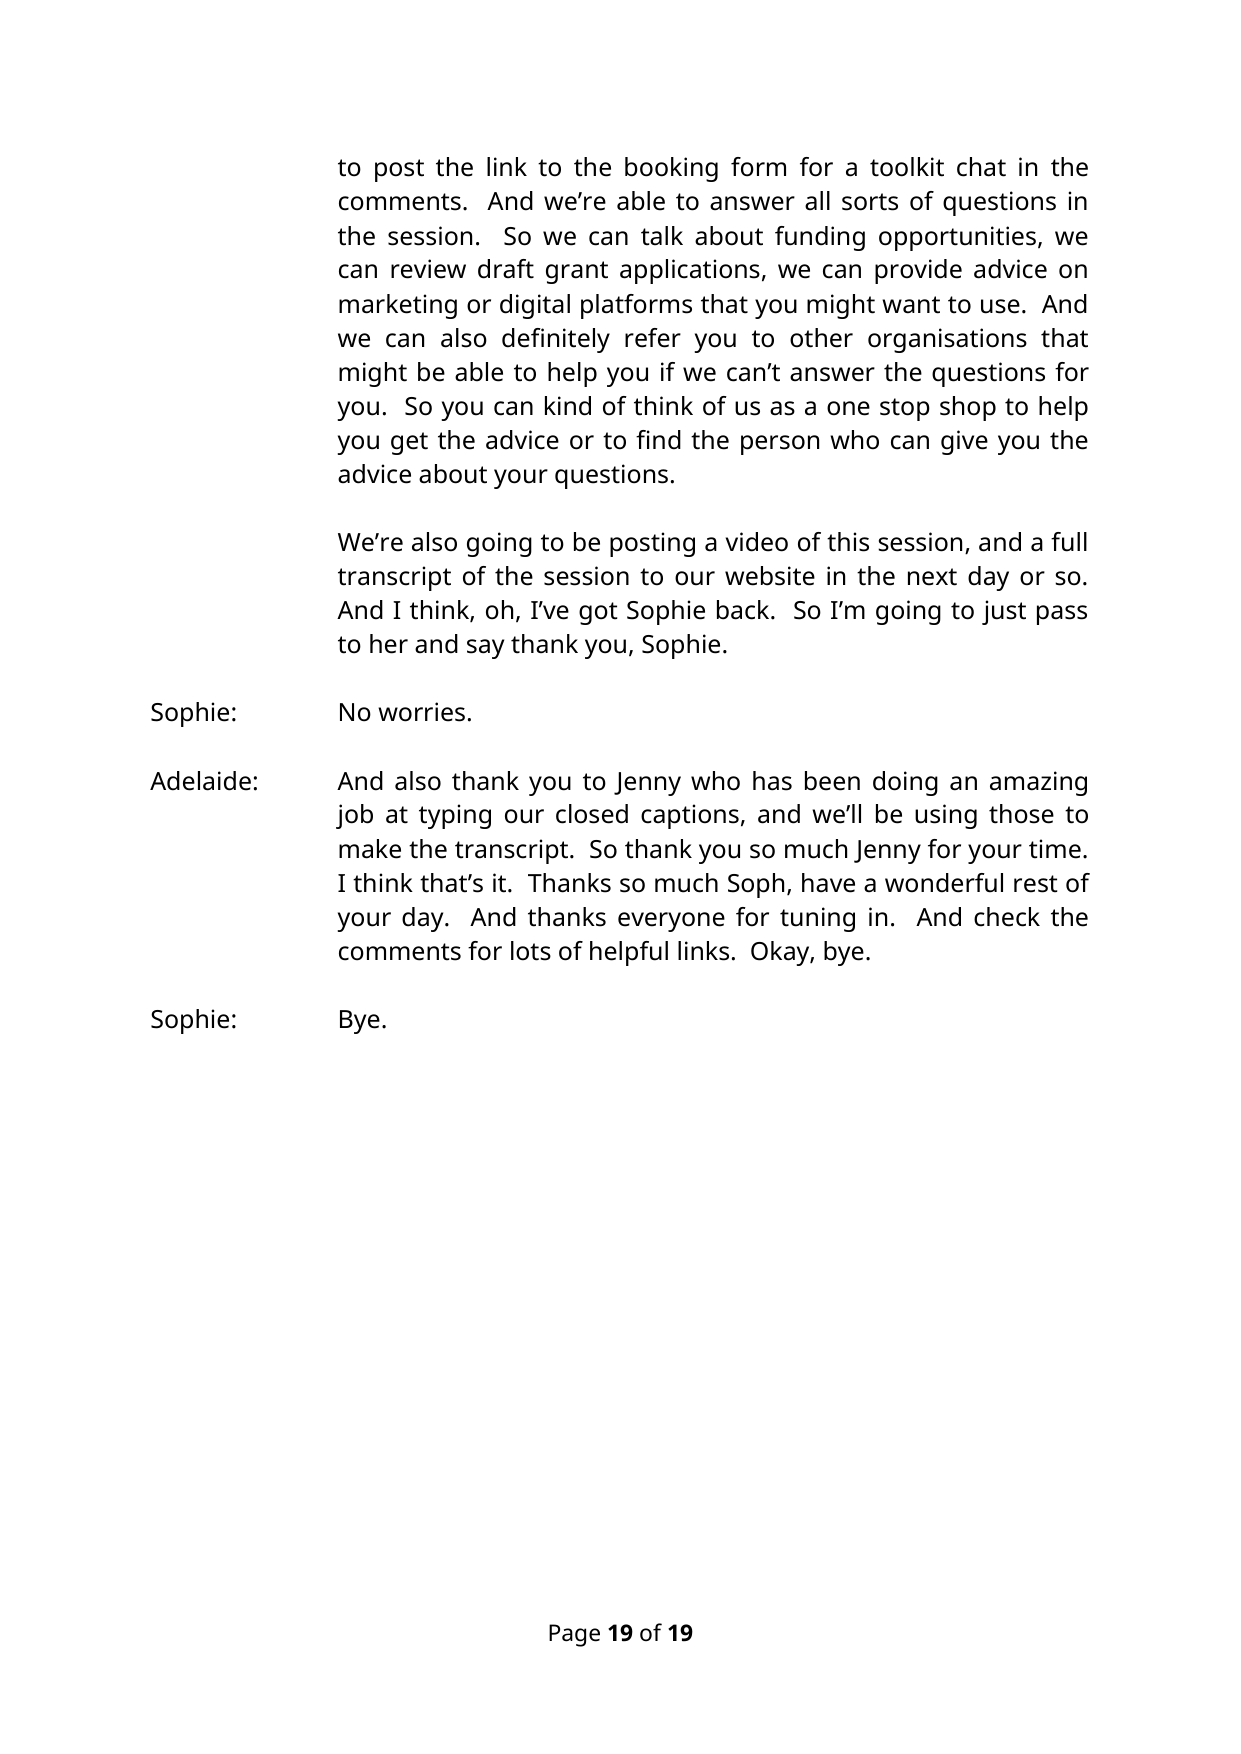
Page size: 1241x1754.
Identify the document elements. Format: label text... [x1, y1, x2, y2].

text Sophie: Bye. [150, 1002, 1090, 1036]
text We’re also going to be posting a video of this session, and a full transcript of the session to our website in the next day or so. And I think, oh, I’ve got Sophie back. So I’m going to just pass to her and say thank you, Sophie. [337, 525, 1090, 661]
text Adelaide: And also thank you to Jenny who has been doing an amazing job at typing our closed captions, and we’ll be using those to make the transcript. So thank you so much Jenny for your time. I think that’s it. Thanks so much Soph, have a wonderful rest of your day. And thanks everyone for tuning in. And check the comments for lots of helpful links. Okay, bye. [150, 763, 1090, 967]
text Sophie: No worries. [150, 695, 1090, 729]
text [337, 150, 1090, 491]
